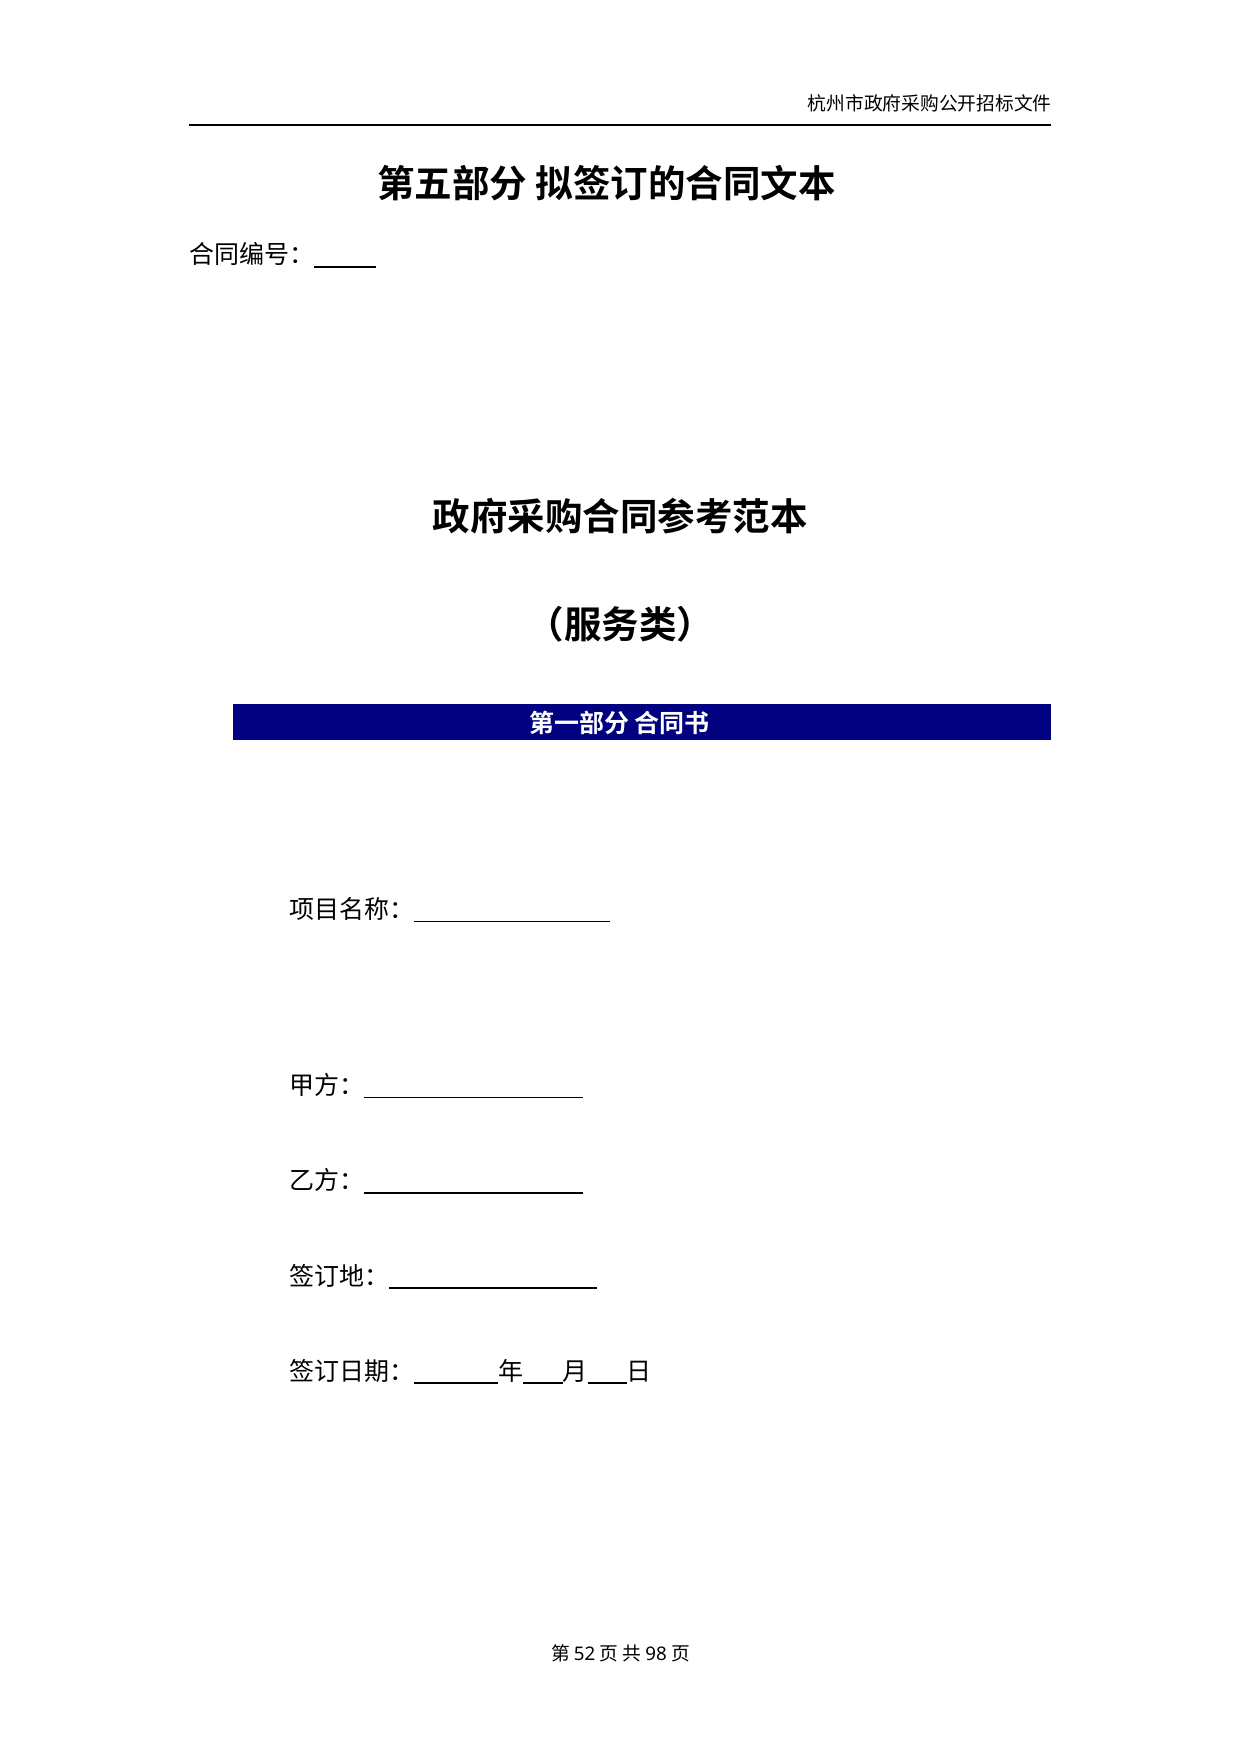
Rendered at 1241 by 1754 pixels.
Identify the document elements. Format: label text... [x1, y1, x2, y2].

text （服务类） [189, 595, 1051, 649]
text 签订日期： 年 月 日 [189, 1351, 1051, 1388]
text 甲方： [289, 1066, 1051, 1102]
text 政府采购合同参考范本 [189, 487, 1051, 541]
text 第五部分 拟签订的合同文本 [264, 153, 1051, 208]
text 项目名称： [289, 889, 1051, 926]
text 乙方： [289, 1161, 1051, 1197]
text 第一部分 合同书 [233, 704, 1051, 740]
text 签订地： [189, 1256, 1051, 1292]
text 合同编号： [189, 235, 1051, 271]
